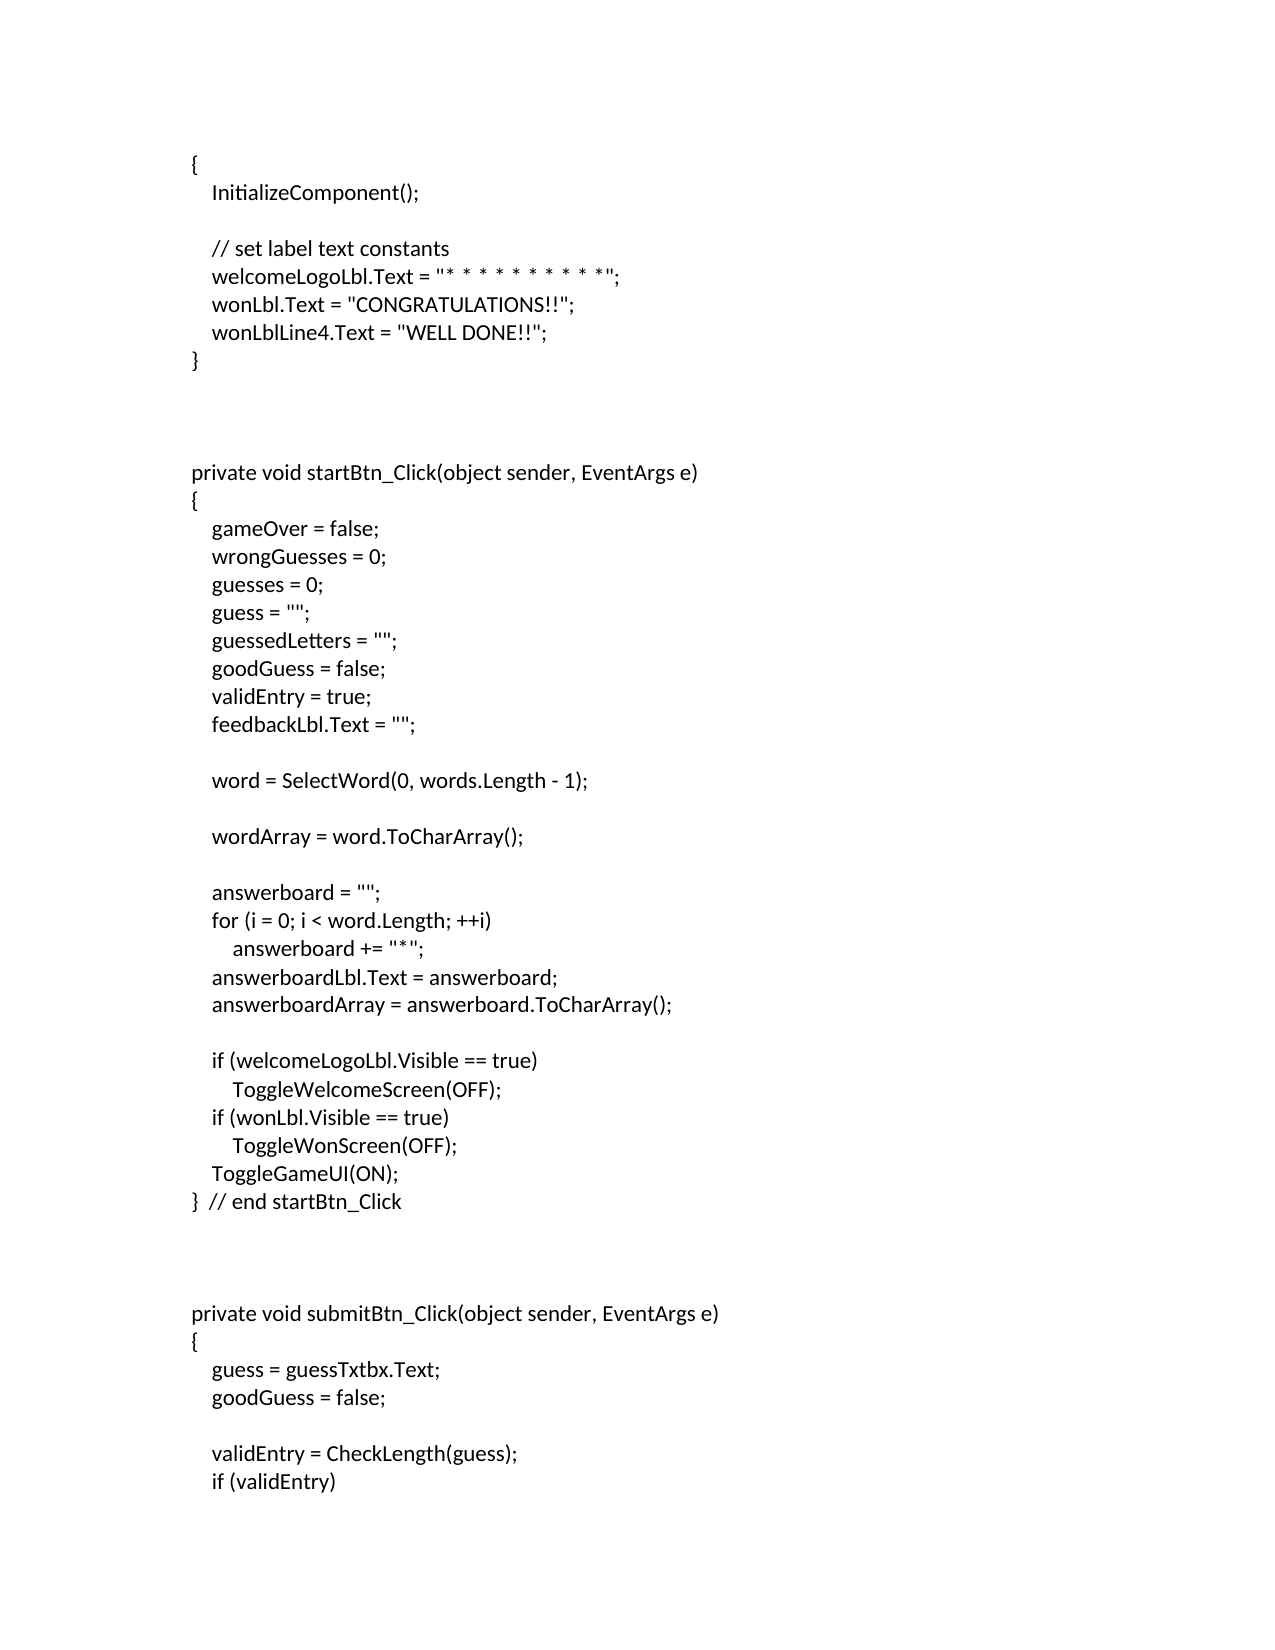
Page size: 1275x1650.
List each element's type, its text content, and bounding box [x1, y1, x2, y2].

text guess = guessTxtbx.Text; [150, 1355, 1125, 1383]
text gameOver = false; [150, 514, 1125, 542]
text answerboardArray = answerboard.ToCharArray(); [150, 991, 1125, 1019]
text guess = ""; [150, 598, 1125, 626]
text { [150, 1327, 1125, 1355]
text answerboard = ""; [150, 878, 1125, 907]
text answerboardLbl.Text = answerboard; [150, 963, 1125, 991]
text wonLblLine4.Text = "WELL DONE!!"; [150, 318, 1125, 346]
text guessedLetters = ""; [150, 626, 1125, 654]
text validEntry = CheckLength(guess); [150, 1439, 1125, 1467]
text for (i = 0; i < word.Length; ++i) [150, 907, 1125, 934]
text } [150, 346, 1125, 374]
text wordArray = word.ToCharArray(); [150, 822, 1125, 851]
text wonLbl.Text = "CONGRATULATIONS!!"; [150, 290, 1125, 318]
text private void startBtn_Click(object sender, EventArgs e) [150, 458, 1125, 486]
text { [150, 486, 1125, 514]
text validEntry = true; [150, 682, 1125, 710]
text wrongGuesses = 0; [150, 542, 1125, 570]
text ToggleGameUI(ON); [150, 1159, 1125, 1187]
text ToggleWonScreen(OFF); [150, 1131, 1125, 1159]
text guesses = 0; [150, 570, 1125, 598]
text if (welcomeLogoLbl.Visible == true) [150, 1047, 1125, 1075]
text // set label text constants [150, 234, 1125, 262]
text if (validEntry) [150, 1467, 1125, 1495]
text if (wonLbl.Visible == true) [150, 1103, 1125, 1131]
text goodGuess = false; [150, 654, 1125, 682]
text ToggleWelcomeScreen(OFF); [150, 1075, 1125, 1103]
text { [150, 150, 1125, 178]
text goodGuess = false; [150, 1383, 1125, 1411]
text private void submitBtn_Click(object sender, EventArgs e) [150, 1299, 1125, 1327]
text feedbackLbl.Text = ""; [150, 710, 1125, 738]
text word = SelectWord(0, words.Length - 1); [150, 766, 1125, 794]
text welcomeLogoLbl.Text = "* * * * * * * * * *"; [150, 262, 1125, 290]
text answerboard += "*"; [150, 934, 1125, 963]
text } // end startBtn_Click [150, 1187, 1125, 1215]
text InitializeComponent(); [150, 178, 1125, 206]
